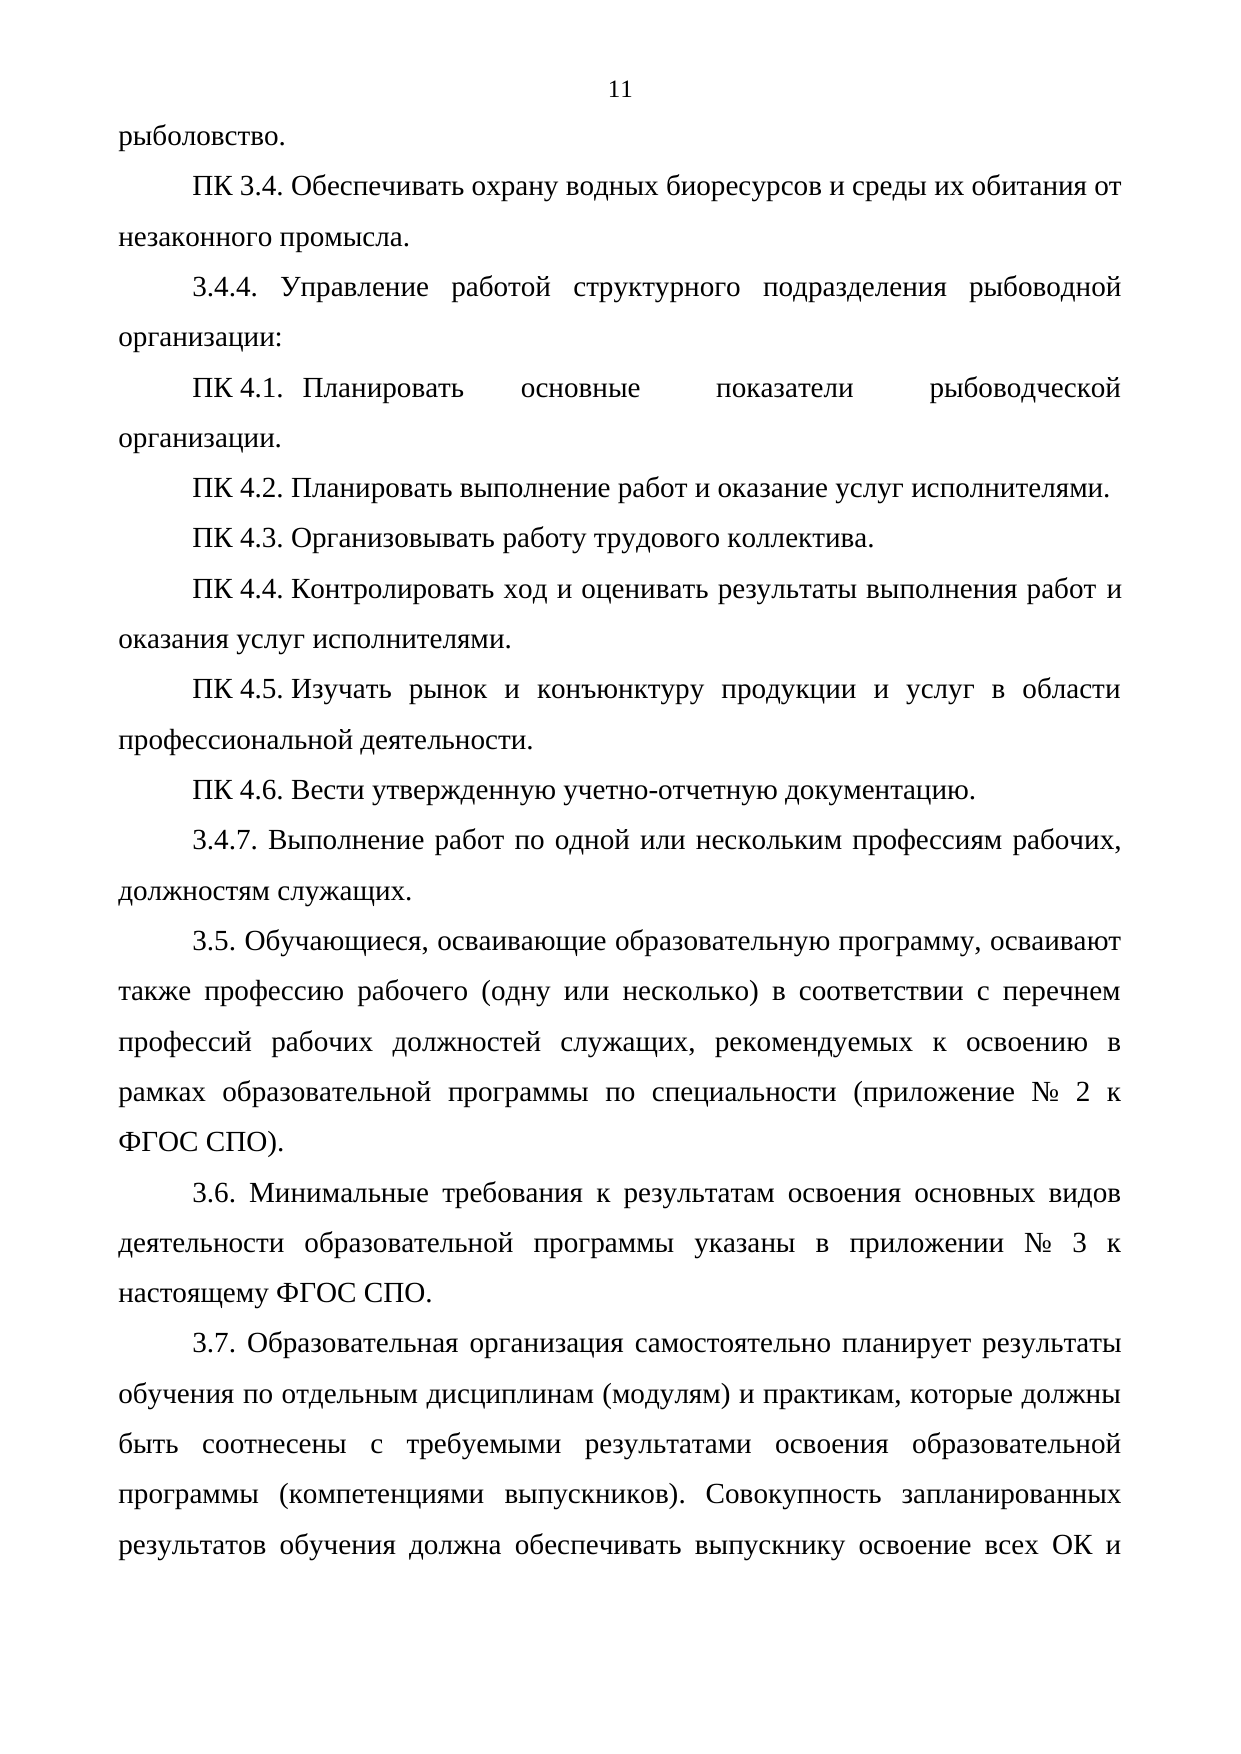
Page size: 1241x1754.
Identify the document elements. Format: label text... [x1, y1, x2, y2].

text 3.4.4. Управление работой структурного подразделения рыбоводной организации: [118, 269, 1122, 353]
list ПК 4.2. Планировать выполнение работ и оказание услуг исполнителями. [118, 470, 1122, 504]
list ПК 4.1. Планировать основные показатели рыбоводческой организации. [118, 370, 1122, 453]
list ПК 4.4. Контролировать ход и оценивать результаты выполнения работ и оказания услуг исполнителями. [118, 571, 1122, 655]
text 3.6. Минимальные требования к результатам освоения основных видов деятельности образовательной программы указаны в приложении № 3 к настоящему ФГОС СПО. [118, 1175, 1122, 1309]
text 3.4.7. Выполнение работ по одной или нескольким профессиям рабочих, должностям служащих. [118, 822, 1122, 906]
list ПК 4.5. Изучать рынок и конъюнктуру продукции и услуг в области профессиональной деятельности. [118, 672, 1122, 755]
list ПК 4.6. Вести утвержденную учетно-отчетную документацию. [118, 772, 1122, 806]
text 3.5. Обучающиеся, осваивающие образовательную программу, осваивают также профессию рабочего (одну или несколько) в соответствии с перечнем профессий рабочих должностей служащих, рекомендуемых к освоению в рамках образовательной программы по специальности (приложение № 2 к ФГОС СПО). [118, 923, 1122, 1158]
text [118, 1326, 1122, 1560]
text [118, 118, 1122, 152]
list ПК 4.3. Организовывать работу трудового коллектива. [118, 521, 1122, 554]
text ПК 3.4. Обеспечивать охрану водных биоресурсов и среды их обитания от незаконного промысла. [118, 168, 1122, 252]
